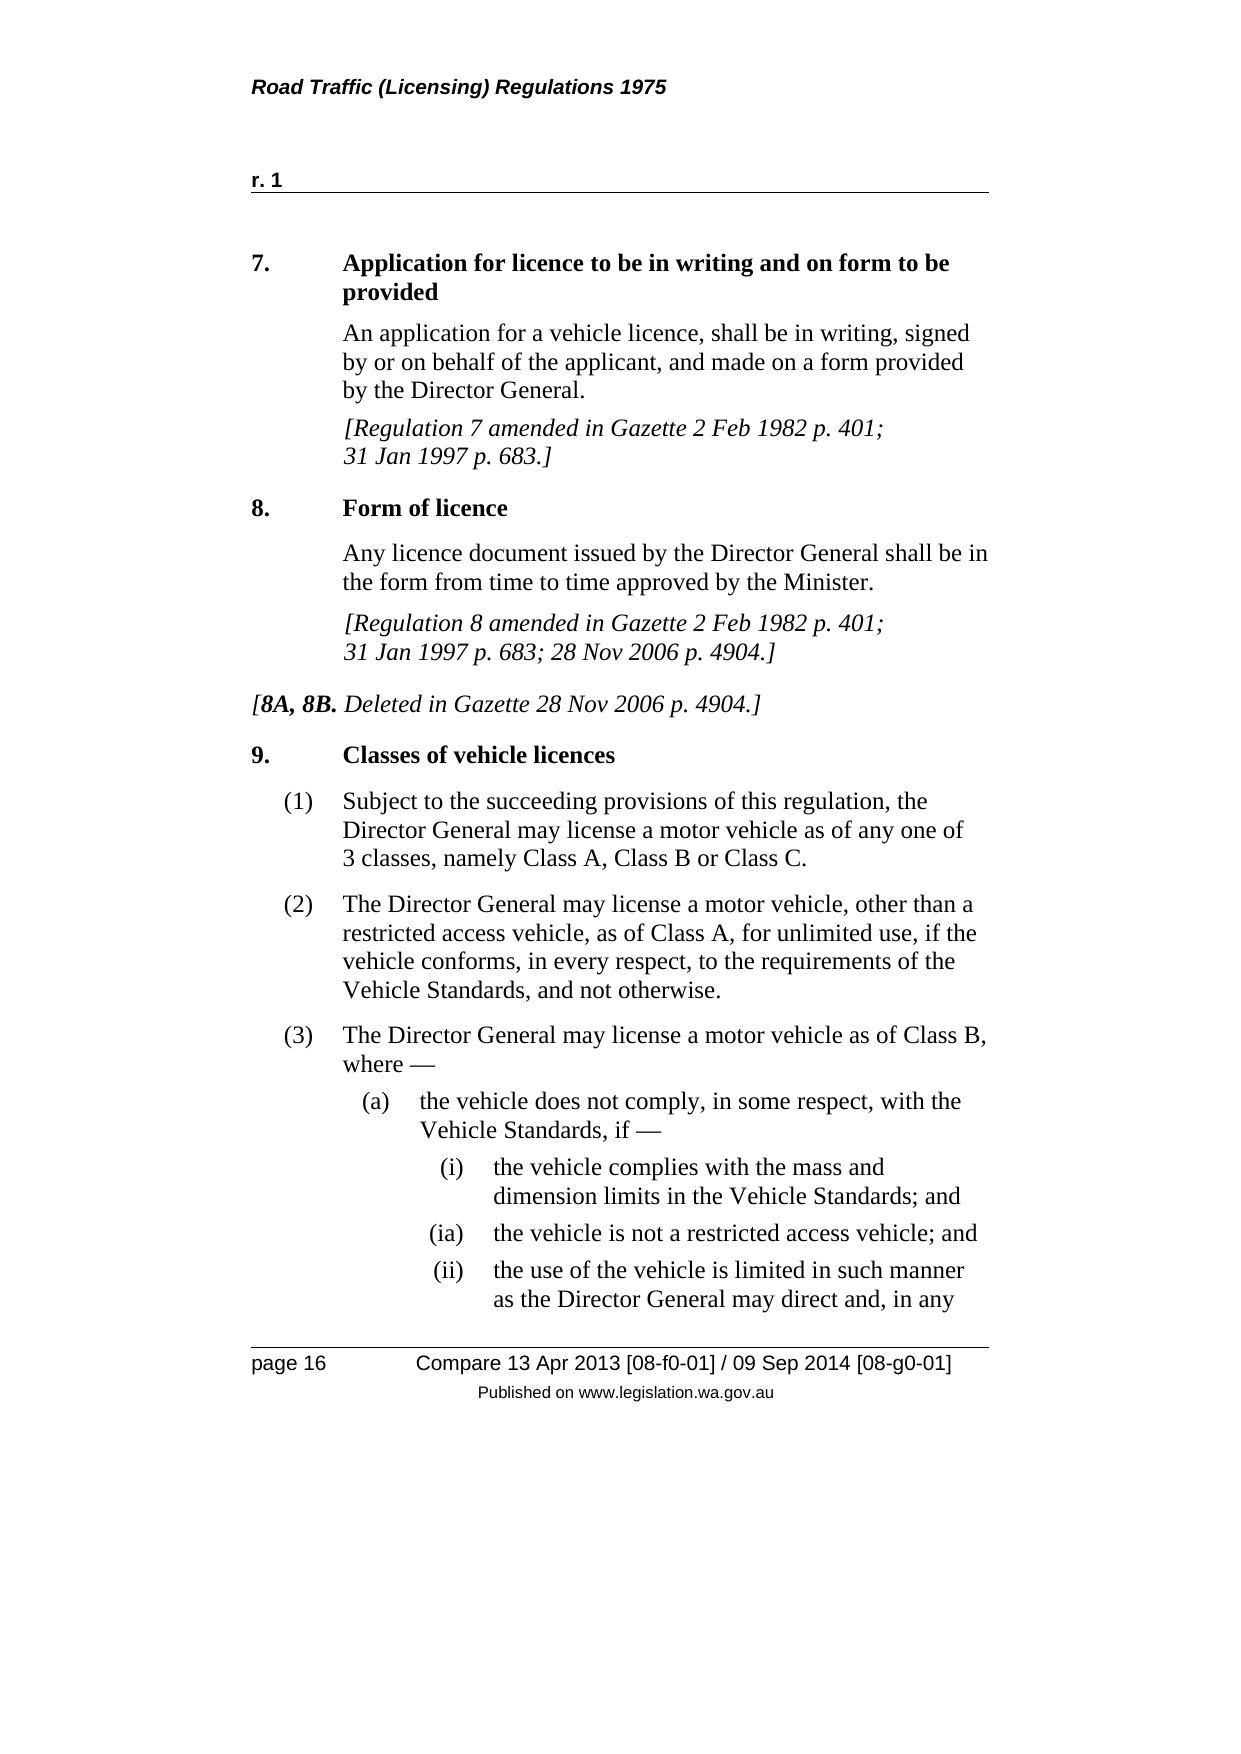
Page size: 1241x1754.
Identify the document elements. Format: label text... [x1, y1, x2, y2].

text (1) Subject to the succeeding provisions of this regulation, the Director General may license a motor vehicle as of any one of 3 classes, namely Class A, Class B or Class C. [251, 786, 989, 872]
text (i) the vehicle complies with the mass and dimension limits in the Vehicle Standards; and [251, 1152, 989, 1210]
text [Regulation 7 amended in Gazette 2 Feb 1982 p. 401; 31 Jan 1997 p. 683.] [251, 413, 989, 470]
text (a) the vehicle does not comply, in some respect, with the Vehicle Standards, if — [251, 1086, 989, 1144]
text (2) The Director General may license a motor vehicle, other than a restricted access vehicle, as of Class A, for unlimited use, if the vehicle conforms, in every respect, to the requirements of the Vehicle Standards, and not otherwise. [251, 889, 989, 1004]
text (3) The Director General may license a motor vehicle as of Class B, where — [251, 1021, 989, 1078]
text An application for a vehicle licence, shall be in writing, signed by or on behalf of the applicant, and made on a form provided by the Director General. [251, 318, 989, 404]
text Any licence document issued by the Director General shall be in the form from time to time approved by the Minister. [251, 538, 989, 596]
subtitle 9. Classes of vehicle licences [251, 741, 989, 769]
text [Regulation 8 amended in Gazette 2 Feb 1982 p. 401; 31 Jan 1997 p. 683; 28 Nov 2006 p. 4904.] [251, 608, 989, 666]
subtitle 7. Application for licence to be in writing and on form to be provided [251, 248, 989, 306]
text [251, 1255, 989, 1313]
text (ia) the vehicle is not a restricted access vehicle; and [251, 1218, 989, 1247]
text [8A, 8B. Deleted in Gazette 28 Nov 2006 p. 4904.] [251, 689, 989, 718]
subtitle 8. Form of licence [251, 493, 989, 522]
